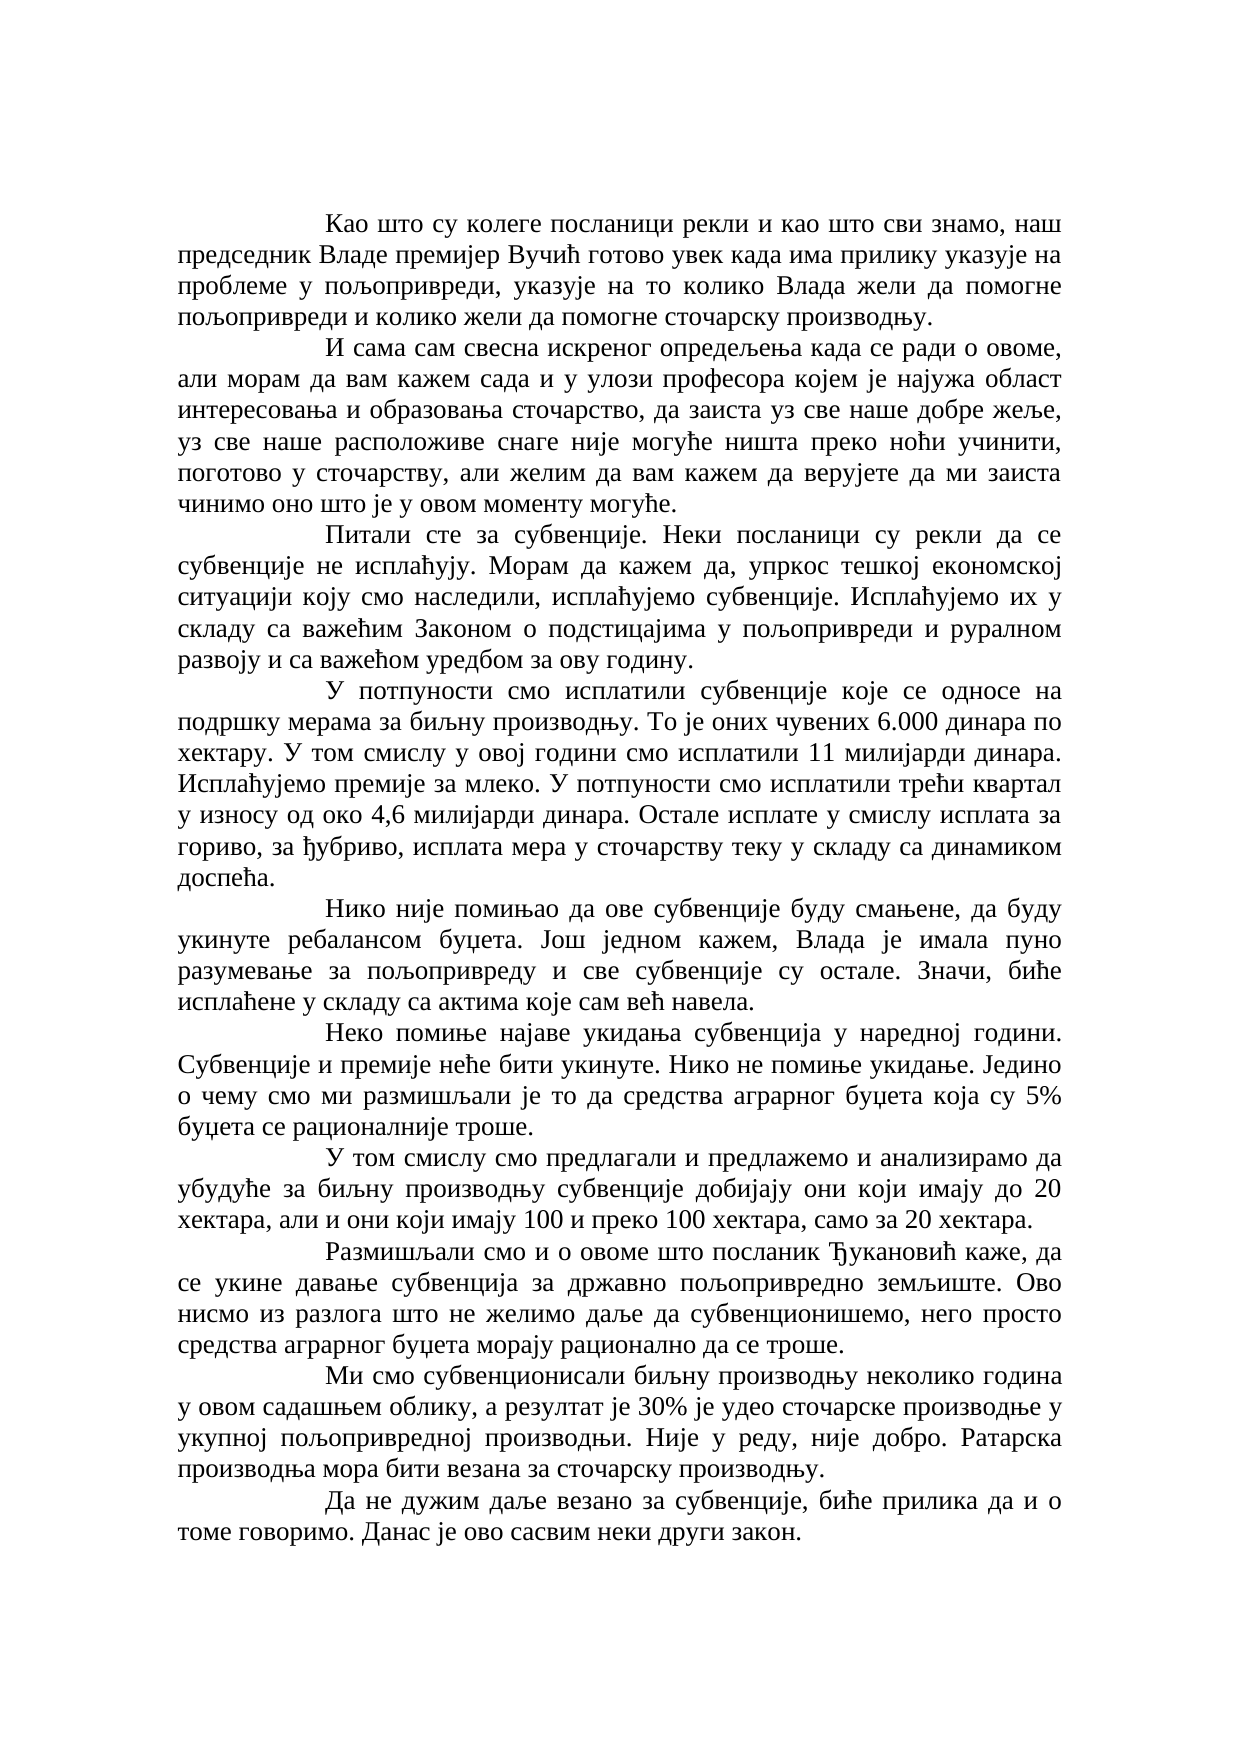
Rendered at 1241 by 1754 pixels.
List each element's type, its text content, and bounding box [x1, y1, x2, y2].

text У потпуности смо исплатили субвенције које се односе на подршку мерама за биљну производњу. То је оних чувених 6.000 динара по хектару. У том смислу у овој години смо исплатили 11 милијарди динара. Исплаћујемо премије за млеко. У потпуности смо исплатили трећи квартал у износу од око 4,6 милијарди динара. Остале исплате у смислу исплата за гориво, за ђубриво, исплата мера у сточарству теку у складу са динамиком доспећа. [177, 674, 1063, 892]
text Размишљали смо и о овоме што посланик Ђукановић каже, да се укине давање субвенција за државно пољопривредно земљиште. Ово нисмо из разлога што не желимо даље да субвенционишемо, него просто средства аграрног буџета морају рационално да се троше. [177, 1234, 1063, 1359]
text Неко помиње најаве укидања субвенција у наредној години. Субвенције и премије неће бити укинуте. Нико не помиње укидање. Једино о чему смо ми размишљали је то да средства аграрног буџета која су 5% буџета се рационалније троше. [177, 1017, 1063, 1141]
text Да не дужим даље везано за субвенције, биће прилика да и о томе говоримо. Данас је ово сасвим неки други закон. [177, 1484, 1063, 1546]
text Нико није помињао да ове субвенције буду смањене, да буду укинуте ребалансом буџета. Још једном кажем, Влада је имала пуно разумевање за пољопривреду и све субвенције су остале. Значи, биће исплаћене у складу са актима које сам већ навела. [177, 892, 1063, 1017]
text Питали сте за субвенције. Неки посланици су рекли да се субвенције не исплаћују. Морам да кажем да, упркос тешкој економској ситуацији коју смо наследили, исплаћујемо субвенције. Исплаћујемо их у складу са важећим Законом о подстицајима у пољопривреди и руралном развоју и са важећом уредбом за ову годину. [177, 518, 1063, 674]
text И сама сам свесна искреног опредељења када се ради о овоме, али морам да вам кажем сада и у улози професора којем је најужа област интересовања и образовања сточарство, да заиста уз све наше добре жеље, уз све наше расположиве снаге није могуће ништа преко ноћи учинити, поготово у сточарству, али желим да вам кажем да верујете да ми заиста чинимо оно што је у овом моменту могуће. [177, 331, 1063, 518]
text У том смислу смо предлагали и предлажемо и анализирамо да убудуће за биљну производњу субвенције добијају они који имају до 20 хектара, али и они који имају 100 и преко 100 хектара, само за 20 хектара. [177, 1141, 1063, 1234]
text Ми смо субвенционисали биљну производњу неколико година у овом садашњем облику, а резултат је 30% је удео сточарске производње у укупној пољопривредној производњи. Није у реду, није добро. Ратарска производња мора бити везана за сточарску производњу. [177, 1359, 1063, 1484]
text Као што су колеге посланици рекли и као што сви знамо, наш председник Владе премијер Вучић готово увек када има прилику указује на проблеме у пољопривреди, указује на то колико Влада жели да помогне пољопривреди и колико жели да помогне сточарску производњу. [177, 207, 1063, 331]
